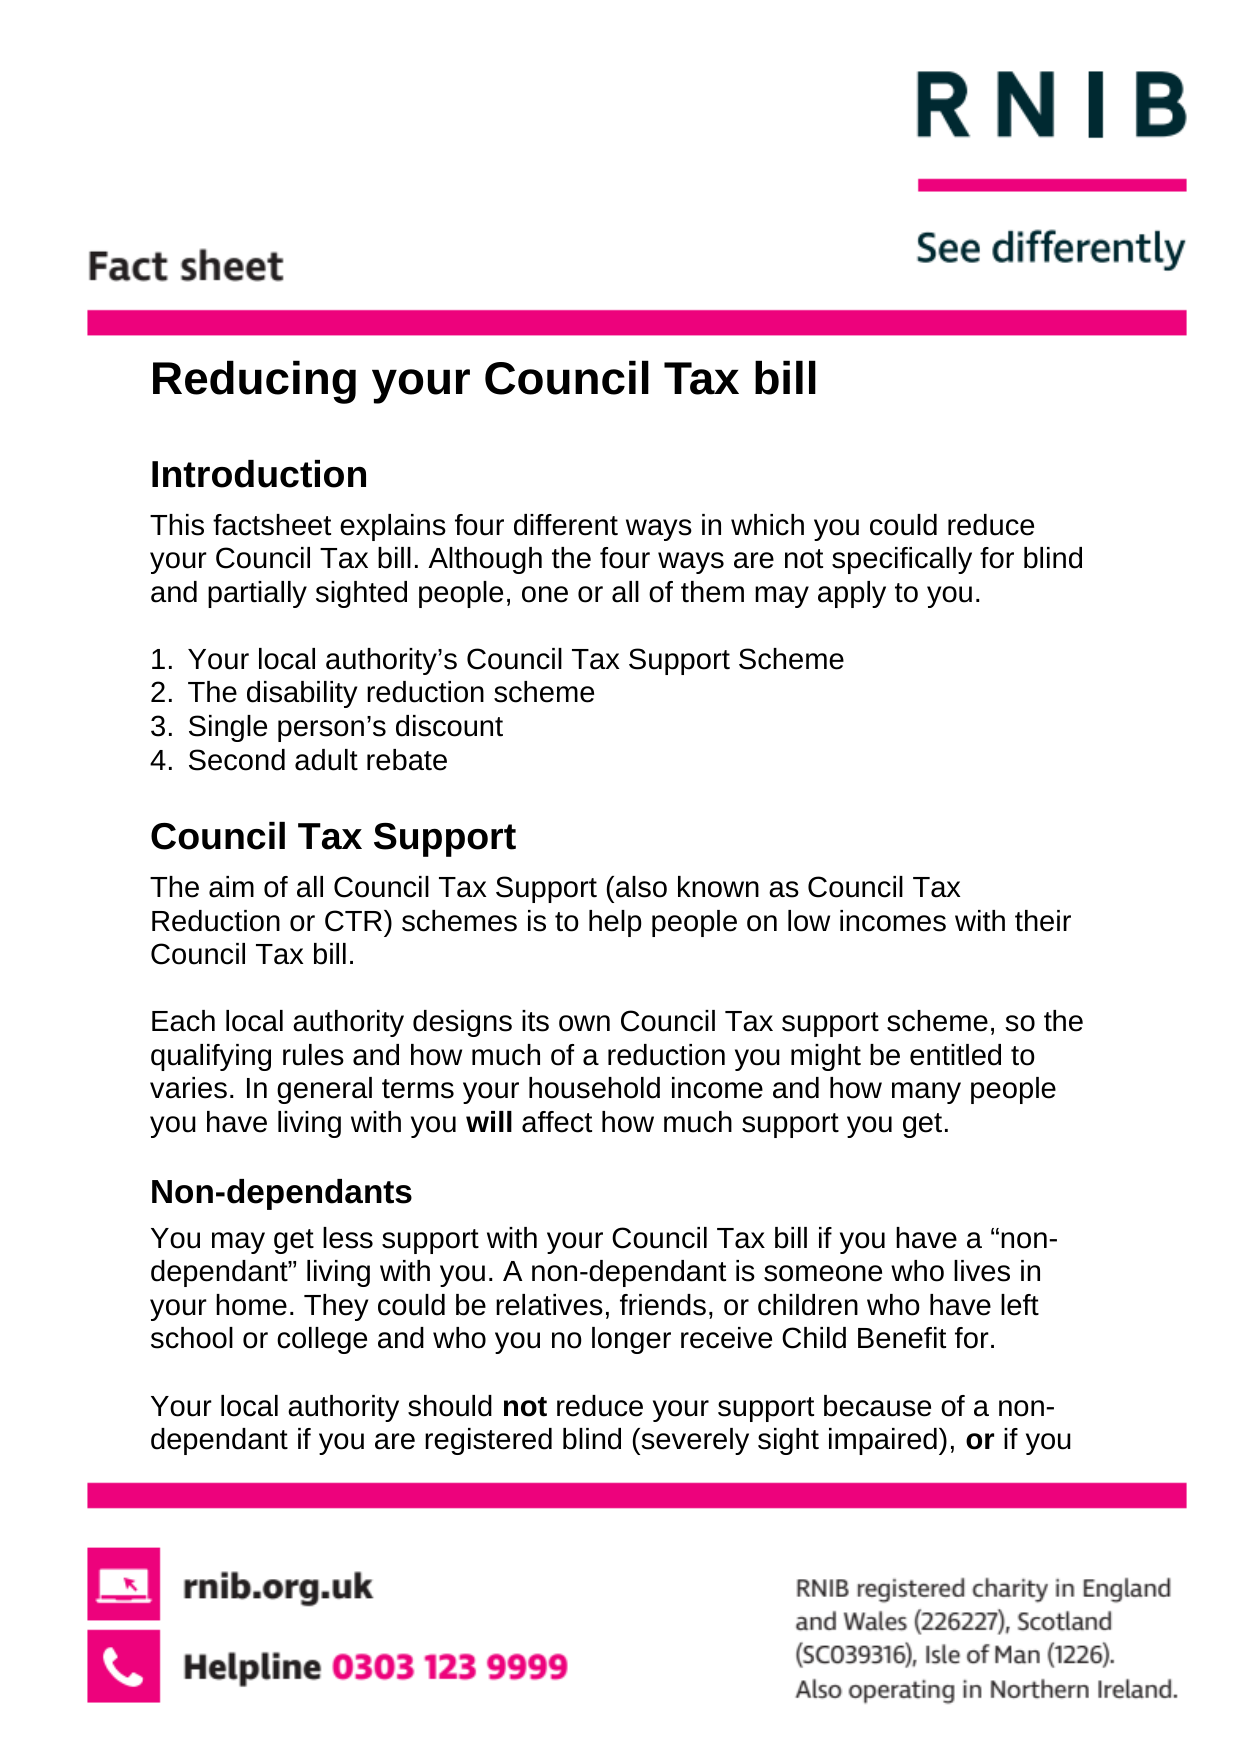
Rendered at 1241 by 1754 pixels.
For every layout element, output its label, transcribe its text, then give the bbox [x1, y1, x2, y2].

text You may get less support with your Council Tax bill if you have a “non-dependant” living with you. A non-dependant is someone who lives in your home. They could be relatives, friends, or children who have left school or college and who you no longer receive Child Benefit for. [150, 1221, 1090, 1355]
list Single person’s discount [150, 709, 1090, 742]
subtitle Reducing your Council Tax bill [150, 351, 1090, 404]
text Your local authority should not reduce your support because of a non-dependant if you are registered blind (severely sight impaired), or if you [150, 1388, 1090, 1456]
subtitle Non-dependants [150, 1172, 1090, 1210]
list Your local authority’s Council Tax Support Scheme [150, 642, 1090, 675]
text The aim of all Council Tax Support (also known as Council Tax Reduction or CTR) schemes is to help people on low incomes with their Council Tax bill. [150, 870, 1090, 971]
text This factsheet explains four different ways in which you could reduce your Council Tax bill. Although the four ways are not specifically for blind and partially sighted people, one or all of them may apply to you. [150, 508, 1090, 608]
list The disability reduction scheme [150, 675, 1090, 709]
subtitle Council Tax Support [150, 814, 1090, 858]
subtitle Introduction [150, 452, 1090, 495]
list Second adult rebate [150, 742, 1090, 776]
text Each local authority designs its own Council Tax support scheme, so the qualifying rules and how much of a reduction you might be entitled to varies. In general terms your household income and how many people you have living with you will affect how much support you get. [150, 1004, 1090, 1138]
